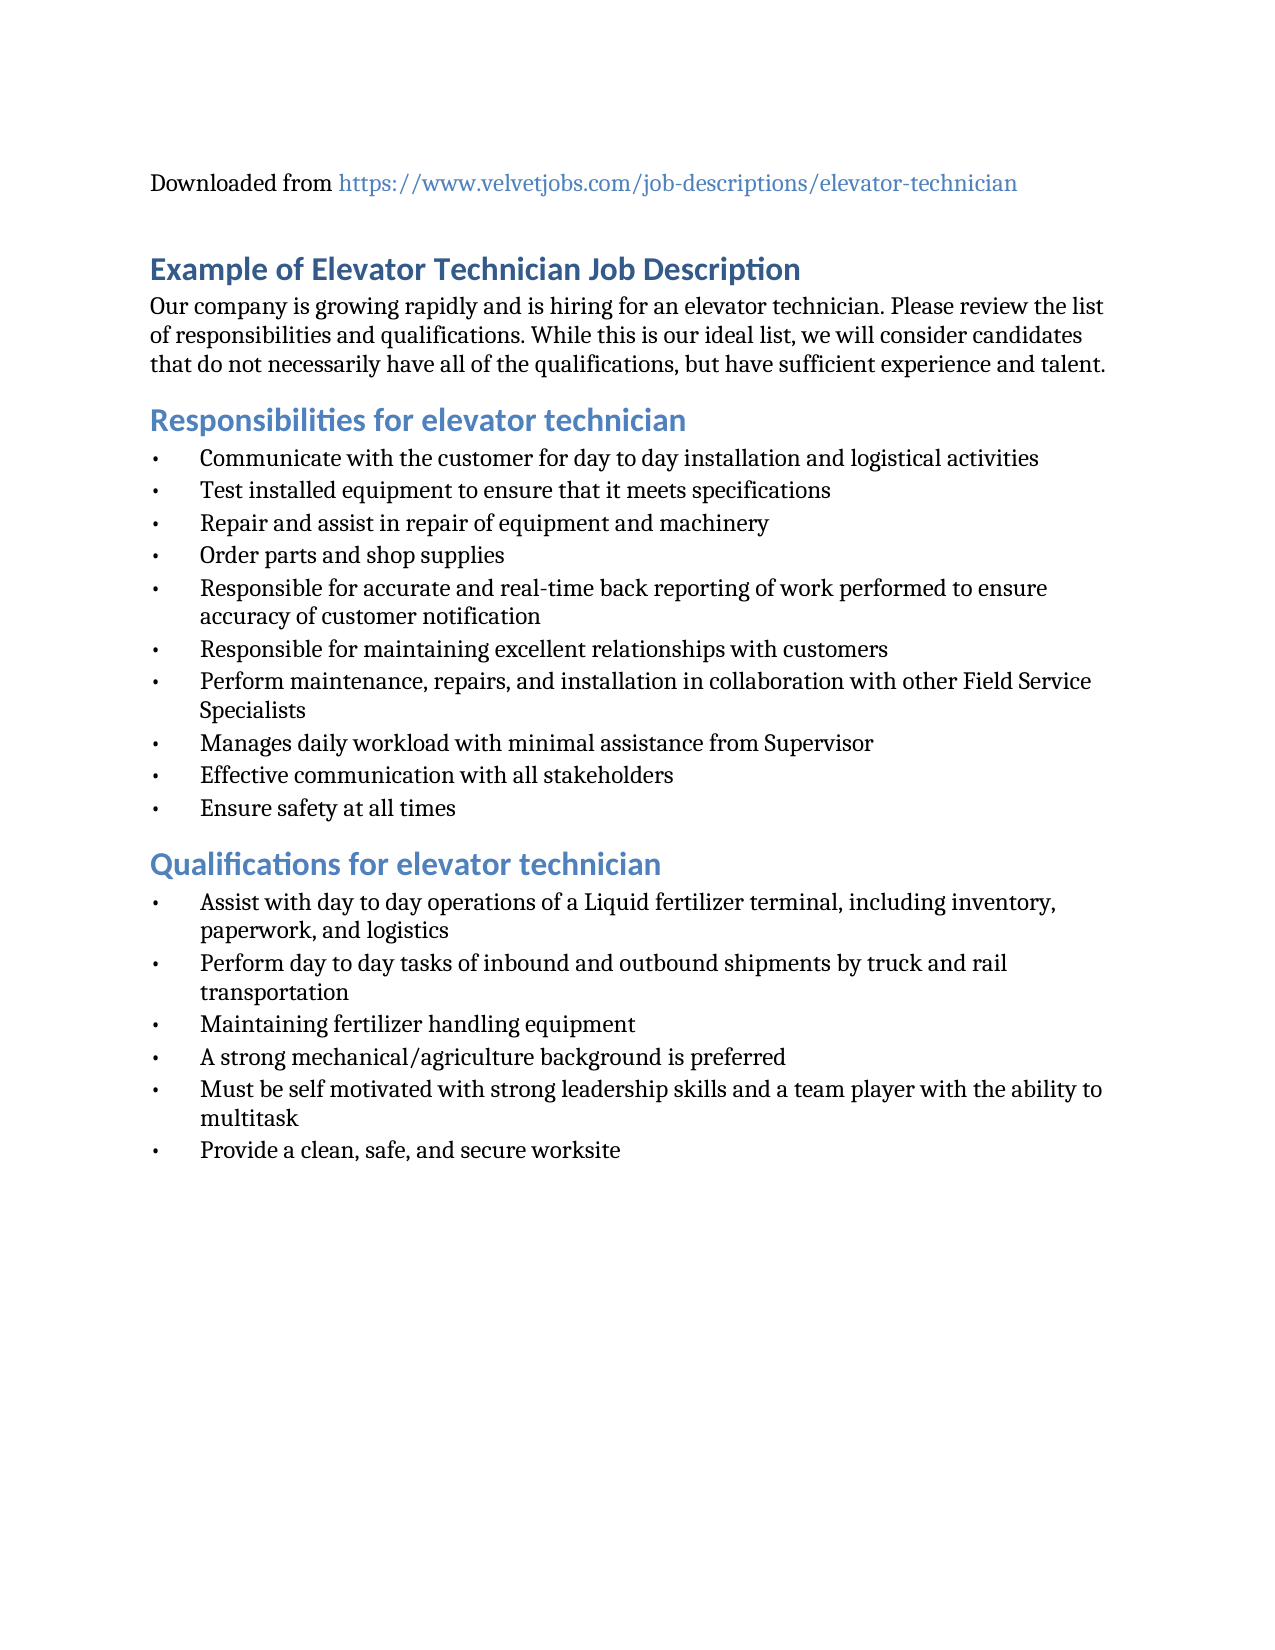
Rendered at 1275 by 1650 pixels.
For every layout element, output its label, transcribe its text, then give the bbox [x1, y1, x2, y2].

list A strong mechanical/agriculture background is preferred [150, 1043, 1125, 1071]
subtitle Qualifications for elevator technician [150, 843, 1125, 884]
list Provide a clean, safe, and secure worksite [150, 1136, 1125, 1165]
list Ensure safety at all times [150, 793, 1125, 822]
subtitle Example of Elevator Technician Job Description [150, 247, 1125, 288]
list Communicate with the customer for day to day installation and logistical activities [150, 443, 1125, 472]
list Repair and assist in repair of equipment and machinery [150, 508, 1125, 537]
list Must be self motivated with strong leadership skills and a team player with the ability to multitask [150, 1075, 1125, 1133]
list Order parts and shop supplies [150, 541, 1125, 570]
text Downloaded from https://www.velvetjobs.com/job-descriptions/elevator-technician [150, 169, 1125, 197]
subtitle Responsibilities for elevator technician [150, 399, 1125, 440]
list Manages daily workload with minimal assistance from Supervisor [150, 728, 1125, 757]
list Perform maintenance, repairs, and installation in collaboration with other Field Service Specialists [150, 667, 1125, 725]
list Test installed equipment to ensure that it meets specifications [150, 476, 1125, 505]
list Responsible for accurate and real-time back reporting of work performed to ensure accuracy of customer notification [150, 573, 1125, 631]
text Our company is growing rapidly and is hiring for an elevator technician. Please review the list of responsibilities and qualifications. While this is our ideal list, we will consider candidates that do not necessarily have all of the qualifications, but have sufficient experience and talent. [150, 292, 1125, 378]
list Perform day to day tasks of inbound and outbound shipments by truck and rail transportation [150, 949, 1125, 1006]
list Responsible for maintaining excellent relationships with customers [150, 635, 1125, 663]
list Effective communication with all stakeholders [150, 761, 1125, 790]
list Assist with day to day operations of a Liquid fertilizer terminal, including inventory, paperwork, and logistics [150, 888, 1125, 945]
list Maintaining fertilizer handling equipment [150, 1010, 1125, 1039]
